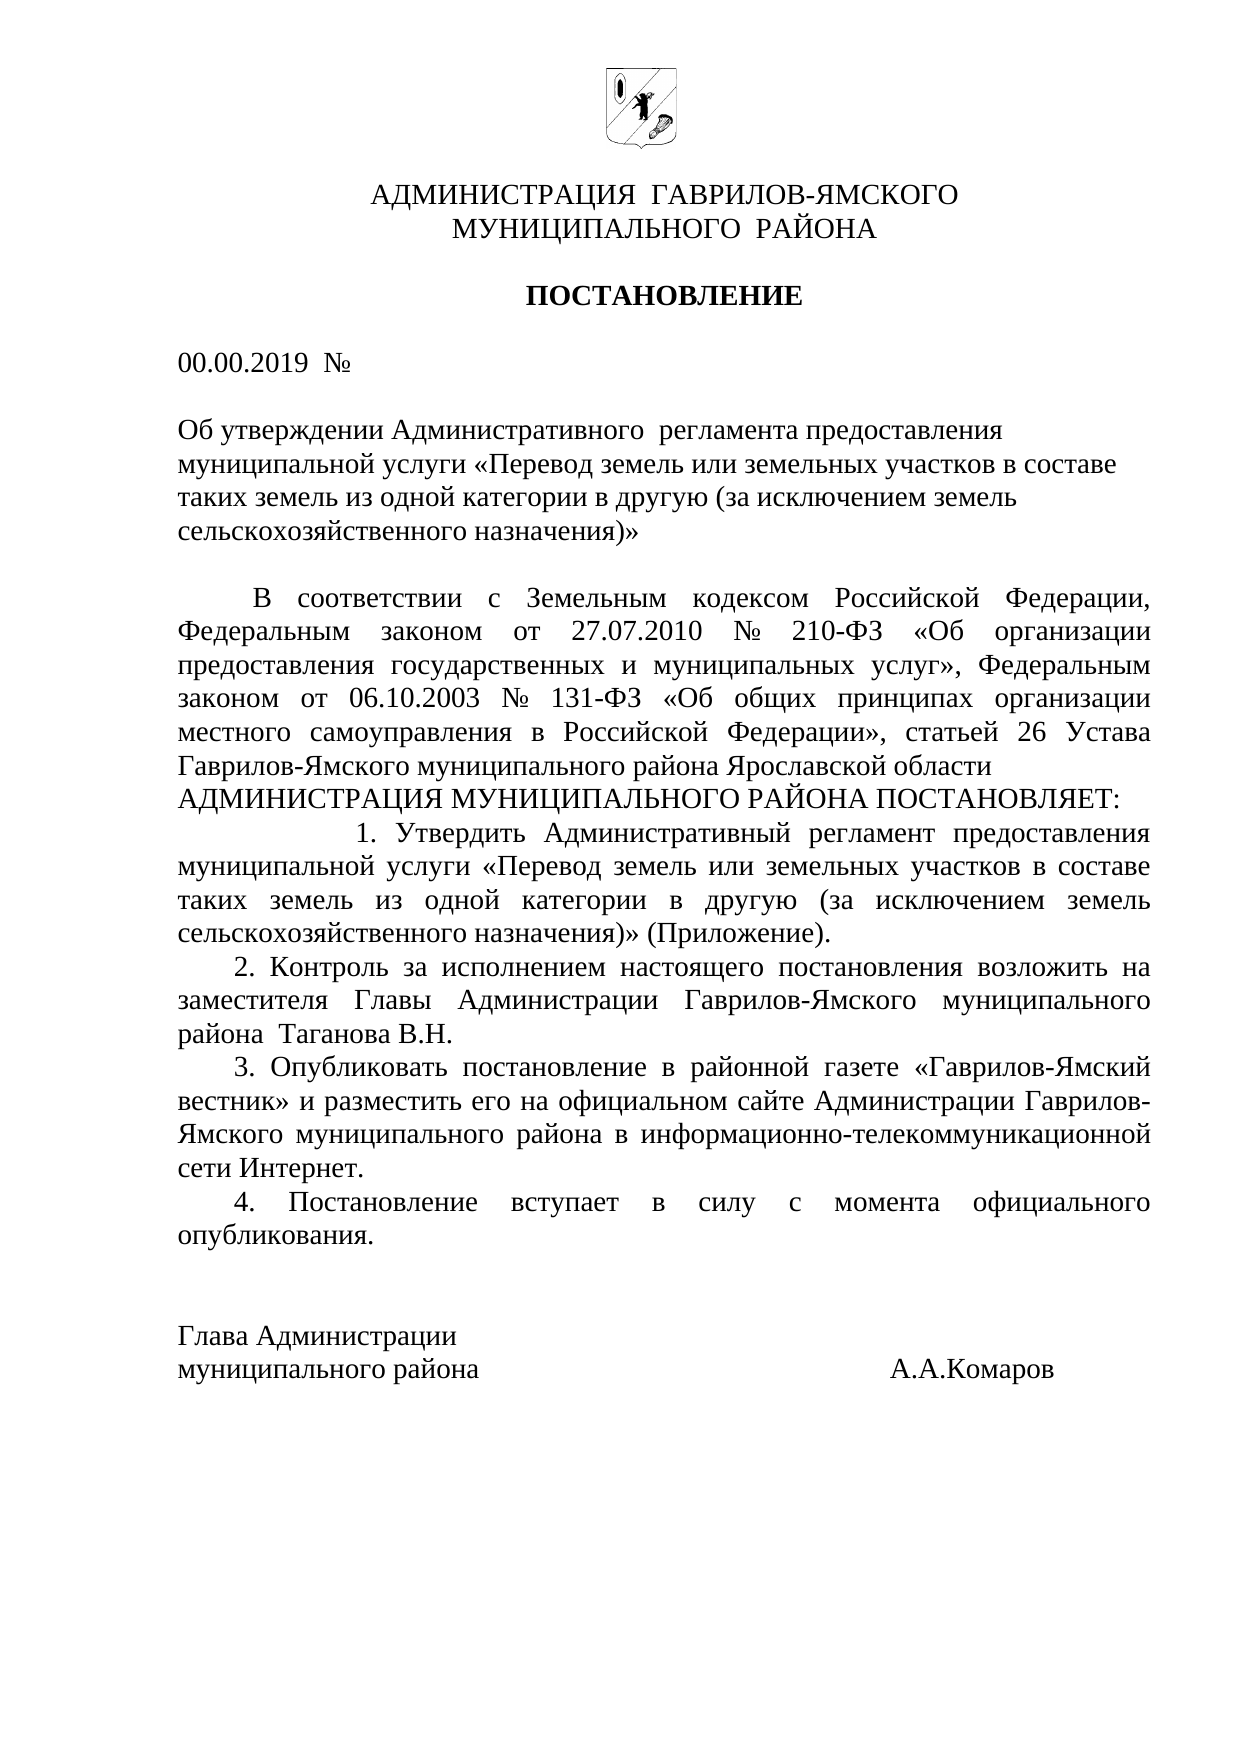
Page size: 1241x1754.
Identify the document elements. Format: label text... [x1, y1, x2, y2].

text В соответствии с Земельным кодексом Российской Федерации, Федеральным законом от 27.07.2010 № 210-ФЗ «Об организации предоставления государственных и муниципальных услуг», Федеральным законом от 06.10.2003 № 131-ФЗ «Об общих принципах организации местного самоуправления в Российской Федерации», статьей 26 Устава Гаврилов-Ямского муниципального района Ярославской области [177, 580, 1152, 781]
text муниципального района А.А.Комаров [177, 1351, 1152, 1385]
text 3. Опубликовать постановление в районной газете «Гаврилов-Ямский вестник» и разместить его на официальном сайте Администрации Гаврилов-Ямского муниципального района в информационно-телекоммуникационной сети Интернет. [177, 1049, 1152, 1184]
text МУНИЦИПАЛЬНОГО РАЙОНА [177, 211, 1152, 244]
text АДМИНИСТРАЦИЯ МУНИЦИПАЛЬНОГО РАЙОНА ПОСТАНОВЛЯЕТ: [177, 781, 1152, 815]
text Глава Администрации [177, 1318, 1152, 1351]
text ПОСТАНОВЛЕНИЕ [177, 278, 1152, 312]
text АДМИНИСТРАЦИЯ ГАВРИЛОВ-ЯМСКОГО [177, 177, 1152, 211]
text 2. Контроль за исполнением настоящего постановления возложить на заместителя Главы Администрации Гаврилов-Ямского муниципального района Таганова В.Н. [177, 949, 1152, 1049]
text Об утверждении Административного регламента предоставления муниципальной услуги «Перевод земель или земельных участков в составе таких земель из одной категории в другую (за исключением земель сельскохозяйственного назначения)» [177, 412, 1152, 546]
text 00.00.2019 № [177, 345, 1152, 379]
text 4. Постановление вступает в силу с момента официального опубликования. [177, 1184, 1152, 1251]
text 1. Утвердить Административный регламент предоставления муниципальной услуги «Перевод земель или земельных участков в составе таких земель из одной категории в другую (за исключением земель сельскохозяйственного назначения)» (Приложение). [177, 815, 1152, 949]
picture [606, 68, 677, 149]
